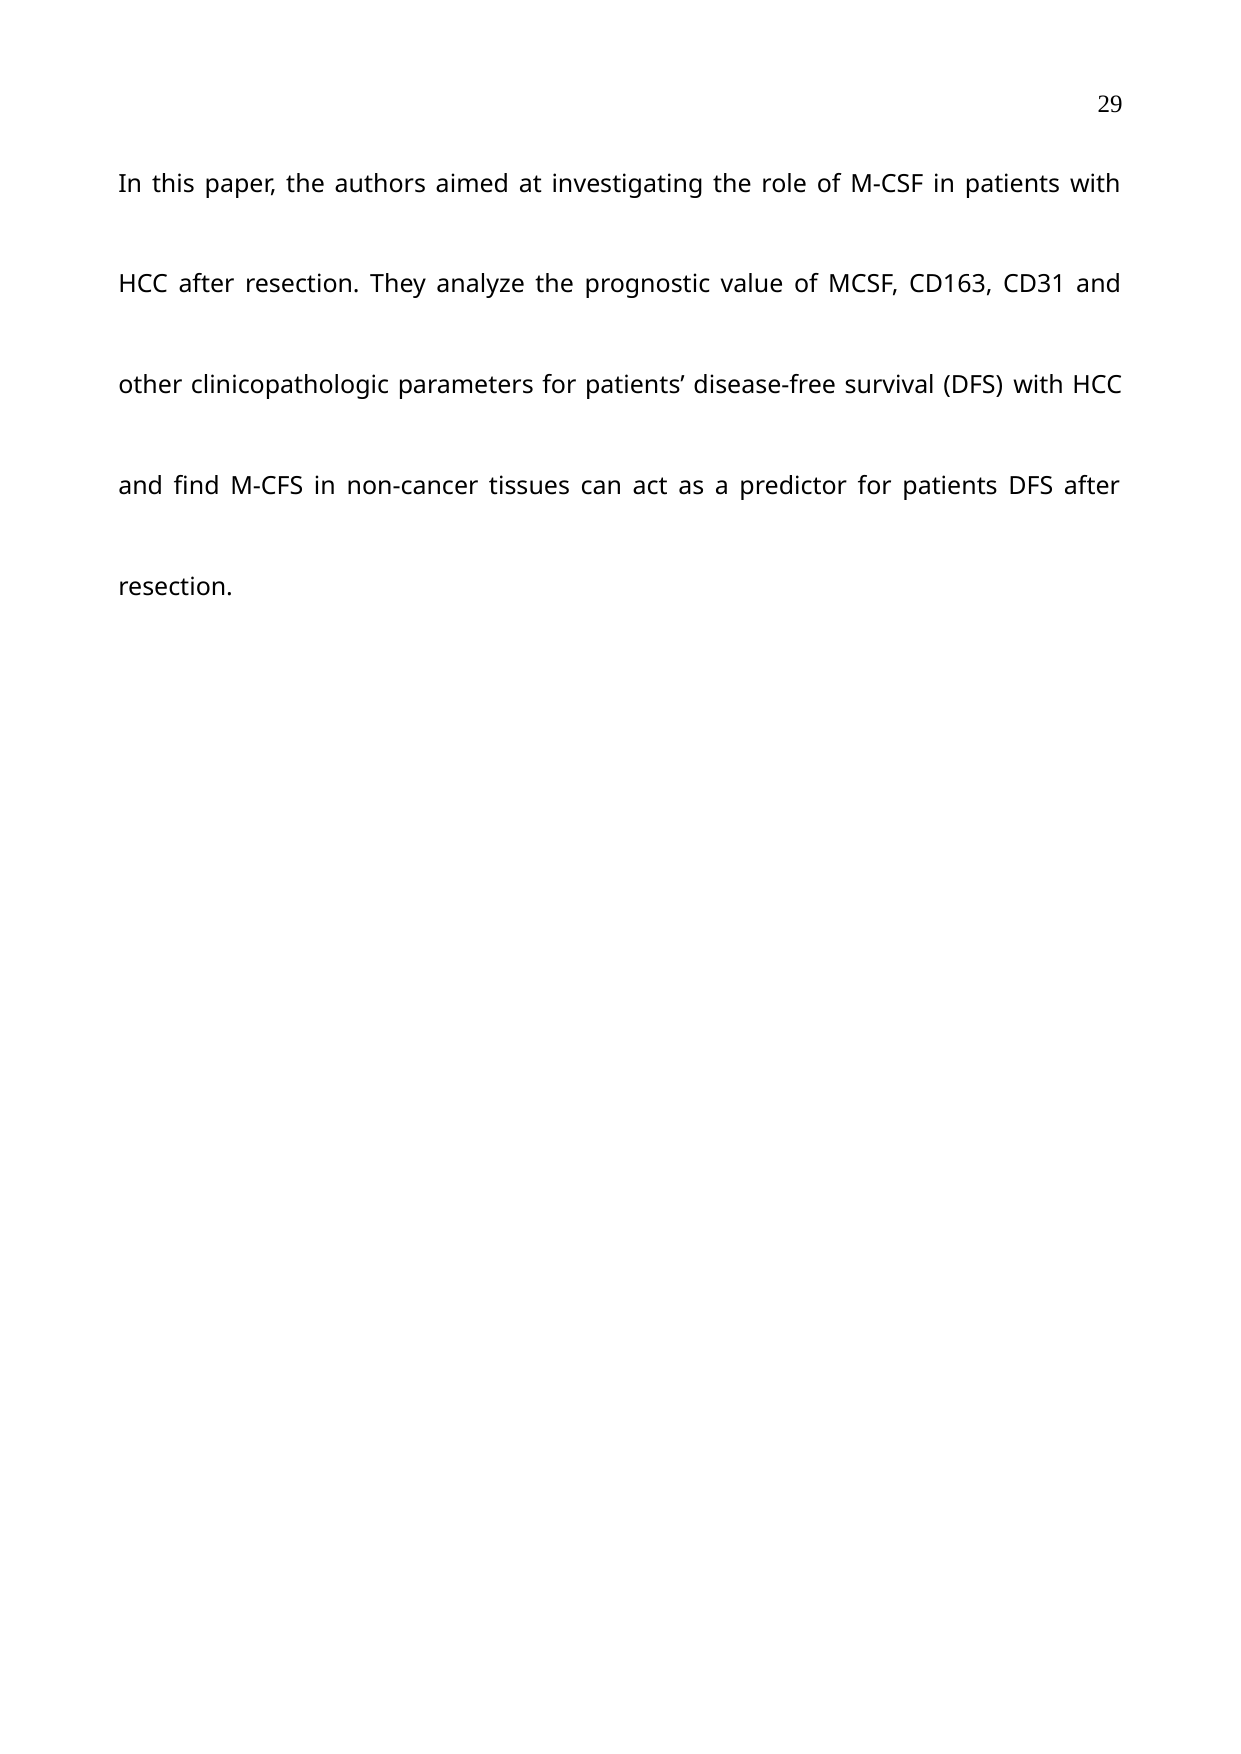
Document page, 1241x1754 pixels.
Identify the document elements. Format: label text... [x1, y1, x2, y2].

text In this paper, the authors aimed at investigating the role of M-CSF in patients with HCC after resection. They analyze the prognostic value of MCSF, CD163, CD31 and other clinicopathologic parameters for patients’ disease-free survival (DFS) with HCC and find M-CFS in non-cancer tissues can act as a predictor for patients DFS after resection. [118, 149, 1122, 620]
